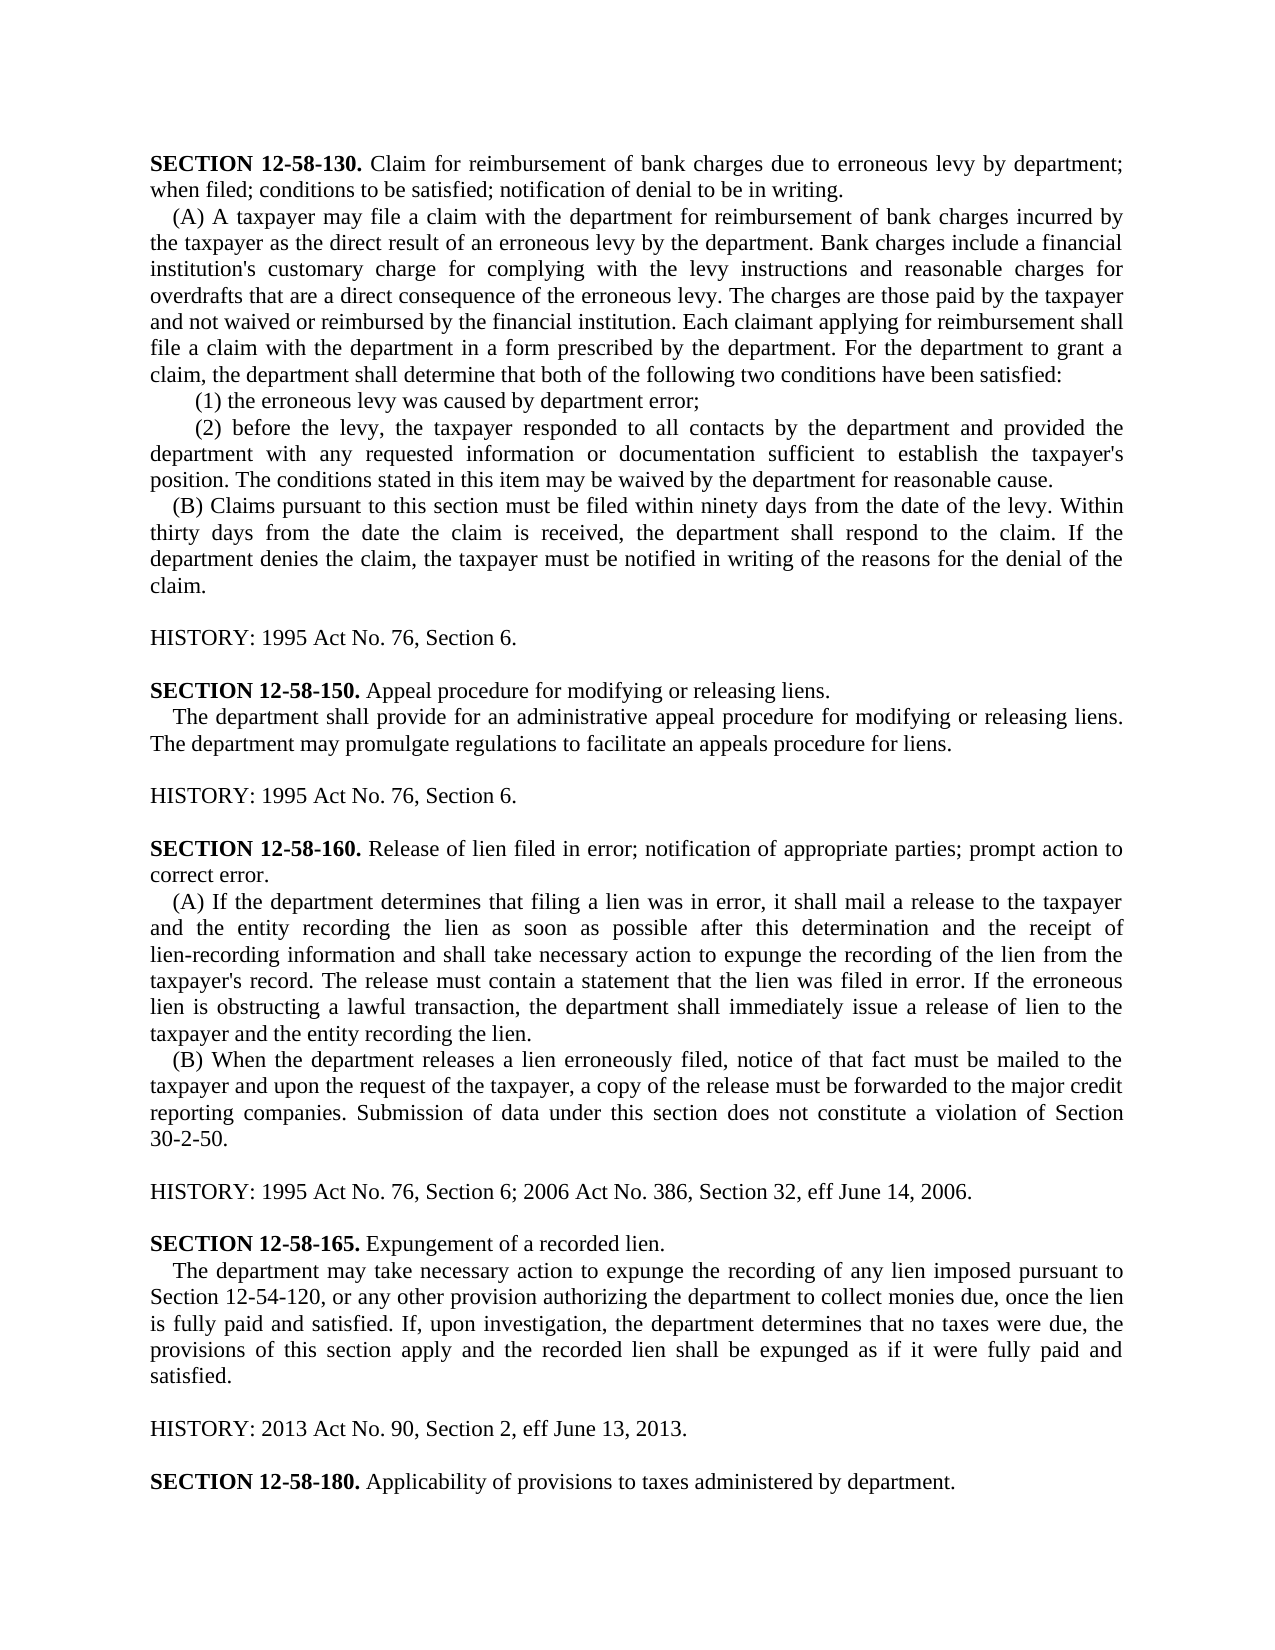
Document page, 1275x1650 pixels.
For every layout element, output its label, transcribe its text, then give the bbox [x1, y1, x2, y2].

text SECTION 12-58-180. Applicability of provisions to taxes administered by department. [150, 1468, 1125, 1494]
text HISTORY: 1995 Act No. 76, Section 6. [150, 782, 1125, 809]
text HISTORY: 1995 Act No. 76, Section 6. [150, 624, 1125, 651]
text (2) before the levy, the taxpayer responded to all contacts by the department and provided the department with any requested information or documentation sufficient to establish the taxpayer's position. The conditions stated in this item may be waived by the department for reasonable cause. [150, 413, 1125, 493]
text (1) the erroneous levy was caused by department error; [150, 387, 1125, 413]
text (B) Claims pursuant to this section must be filed within ninety days from the date of the levy. Within thirty days from the date the claim is received, the department shall respond to the claim. If the department denies the claim, the taxpayer must be notified in writing of the reasons for the denial of the claim. [150, 493, 1125, 598]
text SECTION 12-58-150. Appeal procedure for modifying or releasing liens. [150, 677, 1125, 703]
text HISTORY: 2013 Act No. 90, Section 2, eff June 13, 2013. [150, 1415, 1125, 1441]
text The department may take necessary action to expunge the recording of any lien imposed pursuant to Section 12-54-120, or any other provision authorizing the department to collect monies due, once the lien is fully paid and satisfied. If, upon investigation, the department determines that no taxes were due, the provisions of this section apply and the recorded lien shall be expunged as if it were fully paid and satisfied. [150, 1257, 1125, 1389]
text (B) When the department releases a lien erroneously filed, notice of that fact must be mailed to the taxpayer and upon the request of the taxpayer, a copy of the release must be forwarded to the major credit reporting companies. Submission of data under this section does not constitute a violation of Section 30-2-50. [150, 1046, 1125, 1151]
text (A) If the department determines that filing a lien was in error, it shall mail a release to the taxpayer and the entity recording the lien as soon as possible after this determination and the receipt of lien-recording information and shall take necessary action to expunge the recording of the lien from the taxpayer's record. The release must contain a statement that the lien was filed in error. If the erroneous lien is obstructing a lawful transaction, the department shall immediately issue a release of lien to the taxpayer and the entity recording the lien. [150, 888, 1125, 1046]
text HISTORY: 1995 Act No. 76, Section 6; 2006 Act No. 386, Section 32, eff June 14, 2006. [150, 1178, 1125, 1204]
text SECTION 12-58-130. Claim for reimbursement of bank charges due to erroneous levy by department; when filed; conditions to be satisfied; notification of denial to be in writing. [150, 150, 1125, 203]
text (A) A taxpayer may file a claim with the department for reimbursement of bank charges incurred by the taxpayer as the direct result of an erroneous levy by the department. Bank charges include a financial institution's customary charge for complying with the levy instructions and reasonable charges for overdrafts that are a direct consequence of the erroneous levy. The charges are those paid by the taxpayer and not waived or reimbursed by the financial institution. Each claimant applying for reimbursement shall file a claim with the department in a form prescribed by the department. For the department to grant a claim, the department shall determine that both of the following two conditions have been satisfied: [150, 203, 1125, 387]
text SECTION 12-58-165. Expungement of a recorded lien. [150, 1231, 1125, 1257]
text SECTION 12-58-160. Release of lien filed in error; notification of appropriate parties; prompt action to correct error. [150, 835, 1125, 888]
text The department shall provide for an administrative appeal procedure for modifying or releasing liens. The department may promulgate regulations to facilitate an appeals procedure for liens. [150, 703, 1125, 756]
